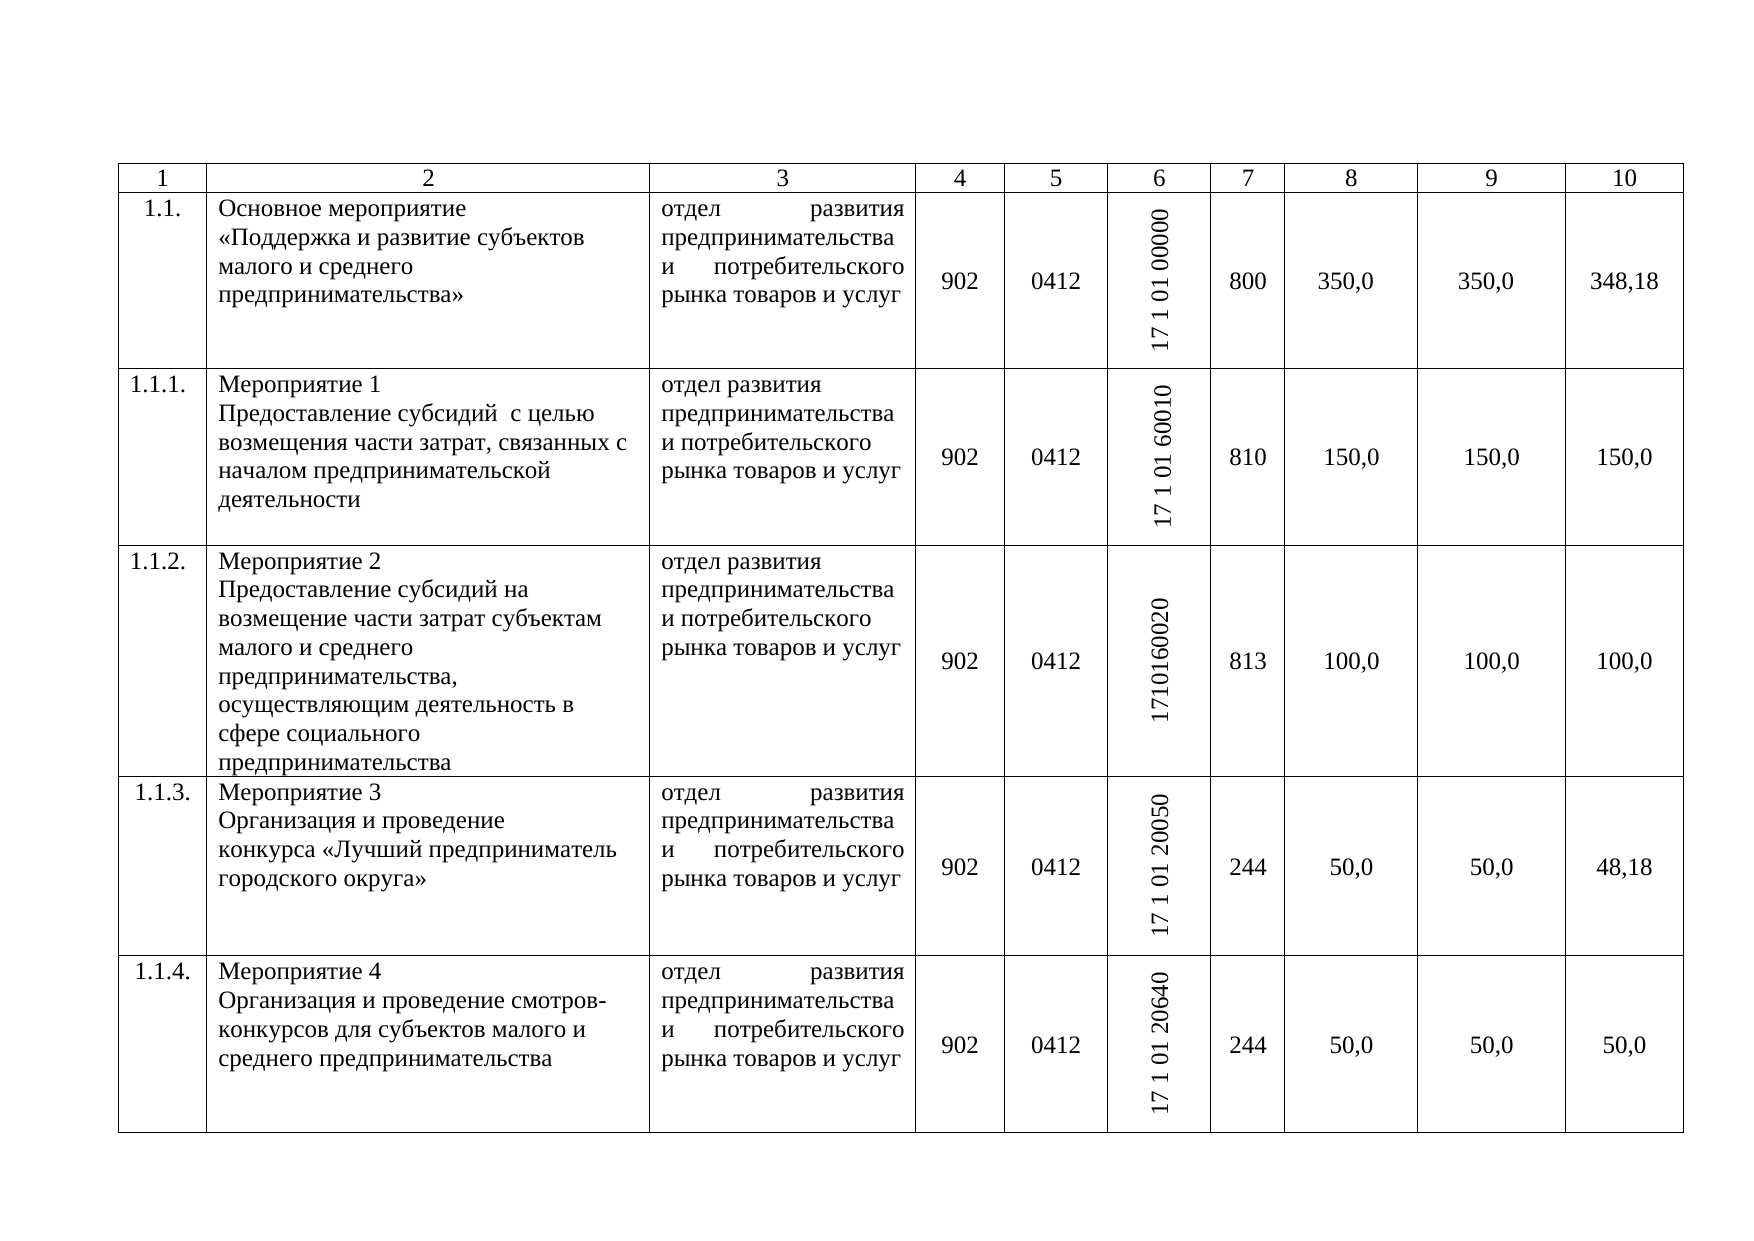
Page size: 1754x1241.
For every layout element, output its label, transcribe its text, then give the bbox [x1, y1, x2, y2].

table_cell 348,18 [1566, 193, 1683, 368]
table_cell 17 1 01 60010 [1108, 369, 1210, 545]
table_cell 150,0 [1566, 369, 1683, 545]
table_cell 1.1.4. [119, 956, 206, 1132]
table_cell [650, 956, 915, 1132]
table_cell 902 [916, 777, 1004, 955]
table_cell 0412 [1005, 777, 1107, 955]
table_cell 50,0 [1285, 956, 1417, 1132]
table_cell 100,0 [1566, 546, 1683, 776]
table_cell 800 [1211, 193, 1284, 368]
table_header 9 [1418, 164, 1565, 192]
table_cell 0412 [1005, 369, 1107, 545]
table_header 7 [1211, 164, 1284, 192]
table_cell 813 [1211, 546, 1284, 776]
table_cell 17 1 01 20640 [1108, 956, 1210, 1132]
table_header 10 [1566, 164, 1683, 192]
table_cell 50,0 [1566, 956, 1683, 1132]
table_cell 902 [916, 193, 1004, 368]
table_cell отдел развития предпринимательства и потребительского рынка товаров и услуг [650, 777, 915, 955]
table_header 3 [650, 164, 915, 192]
table_cell 100,0 [1285, 546, 1417, 776]
table_cell 17 1 01 00000 [1108, 193, 1210, 368]
table_cell 1.1. [119, 193, 206, 368]
table_cell Мероприятие 1 Предоставление субсидий с целью возмещения части затрат, связанных с началом предпринимательской деятельности [207, 369, 649, 545]
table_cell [650, 193, 915, 368]
table_cell 1.1.2. [119, 546, 206, 776]
table_cell 50,0 [1418, 777, 1565, 955]
table_header 4 [916, 164, 1004, 192]
table_cell 0412 [1005, 193, 1107, 368]
table_cell 902 [916, 369, 1004, 545]
table_header 1 [119, 164, 206, 192]
table_cell 17 1 01 20050 [1108, 777, 1210, 955]
table_cell 1710160020 [1108, 546, 1210, 776]
table_cell 1.1.3. [119, 777, 206, 955]
table_cell Мероприятие 3 Организация и проведение конкурса «Лучший предприниматель городского округа» [207, 777, 649, 955]
table_cell 0412 [1005, 546, 1107, 776]
table_cell 150,0 [1285, 369, 1417, 545]
table_cell отдел развития предпринимательства и потребительского рынка товаров и услуг [650, 546, 915, 776]
table_header 5 [1005, 164, 1107, 192]
table_cell 48,18 [1566, 777, 1683, 955]
table_cell Мероприятие 2 Предоставление субсидий на возмещение части затрат субъектам малого и среднего предпринимательства, осуществляющим деятельность в сфере социального предпринимательства [207, 546, 649, 776]
table_cell 350,0 [1418, 193, 1565, 368]
table_cell 1.1.1. [119, 369, 206, 545]
table_cell отдел развития предпринимательства и потребительского рынка товаров и услуг [650, 369, 915, 545]
table_cell 810 [1211, 369, 1284, 545]
table_header 2 [207, 164, 649, 192]
table_cell 50,0 [1285, 777, 1417, 955]
table_cell 902 [916, 546, 1004, 776]
table_header 8 [1285, 164, 1417, 192]
table_cell 0412 [1005, 956, 1107, 1132]
table_cell 244 [1211, 956, 1284, 1132]
table_cell 50,0 [1418, 956, 1565, 1132]
table_cell 100,0 [1418, 546, 1565, 776]
table_cell 244 [1211, 777, 1284, 955]
table_header 6 [1108, 164, 1210, 192]
table_cell Основное мероприятие «Поддержка и развитие субъектов малого и среднего предпринимательства» [207, 193, 649, 368]
table_cell 150,0 [1418, 369, 1565, 545]
table_cell 902 [916, 956, 1004, 1132]
table_cell Мероприятие 4 Организация и проведение смотров- конкурсов для субъектов малого и среднего предпринимательства [207, 956, 649, 1132]
table_cell 350,0 [1285, 193, 1417, 368]
